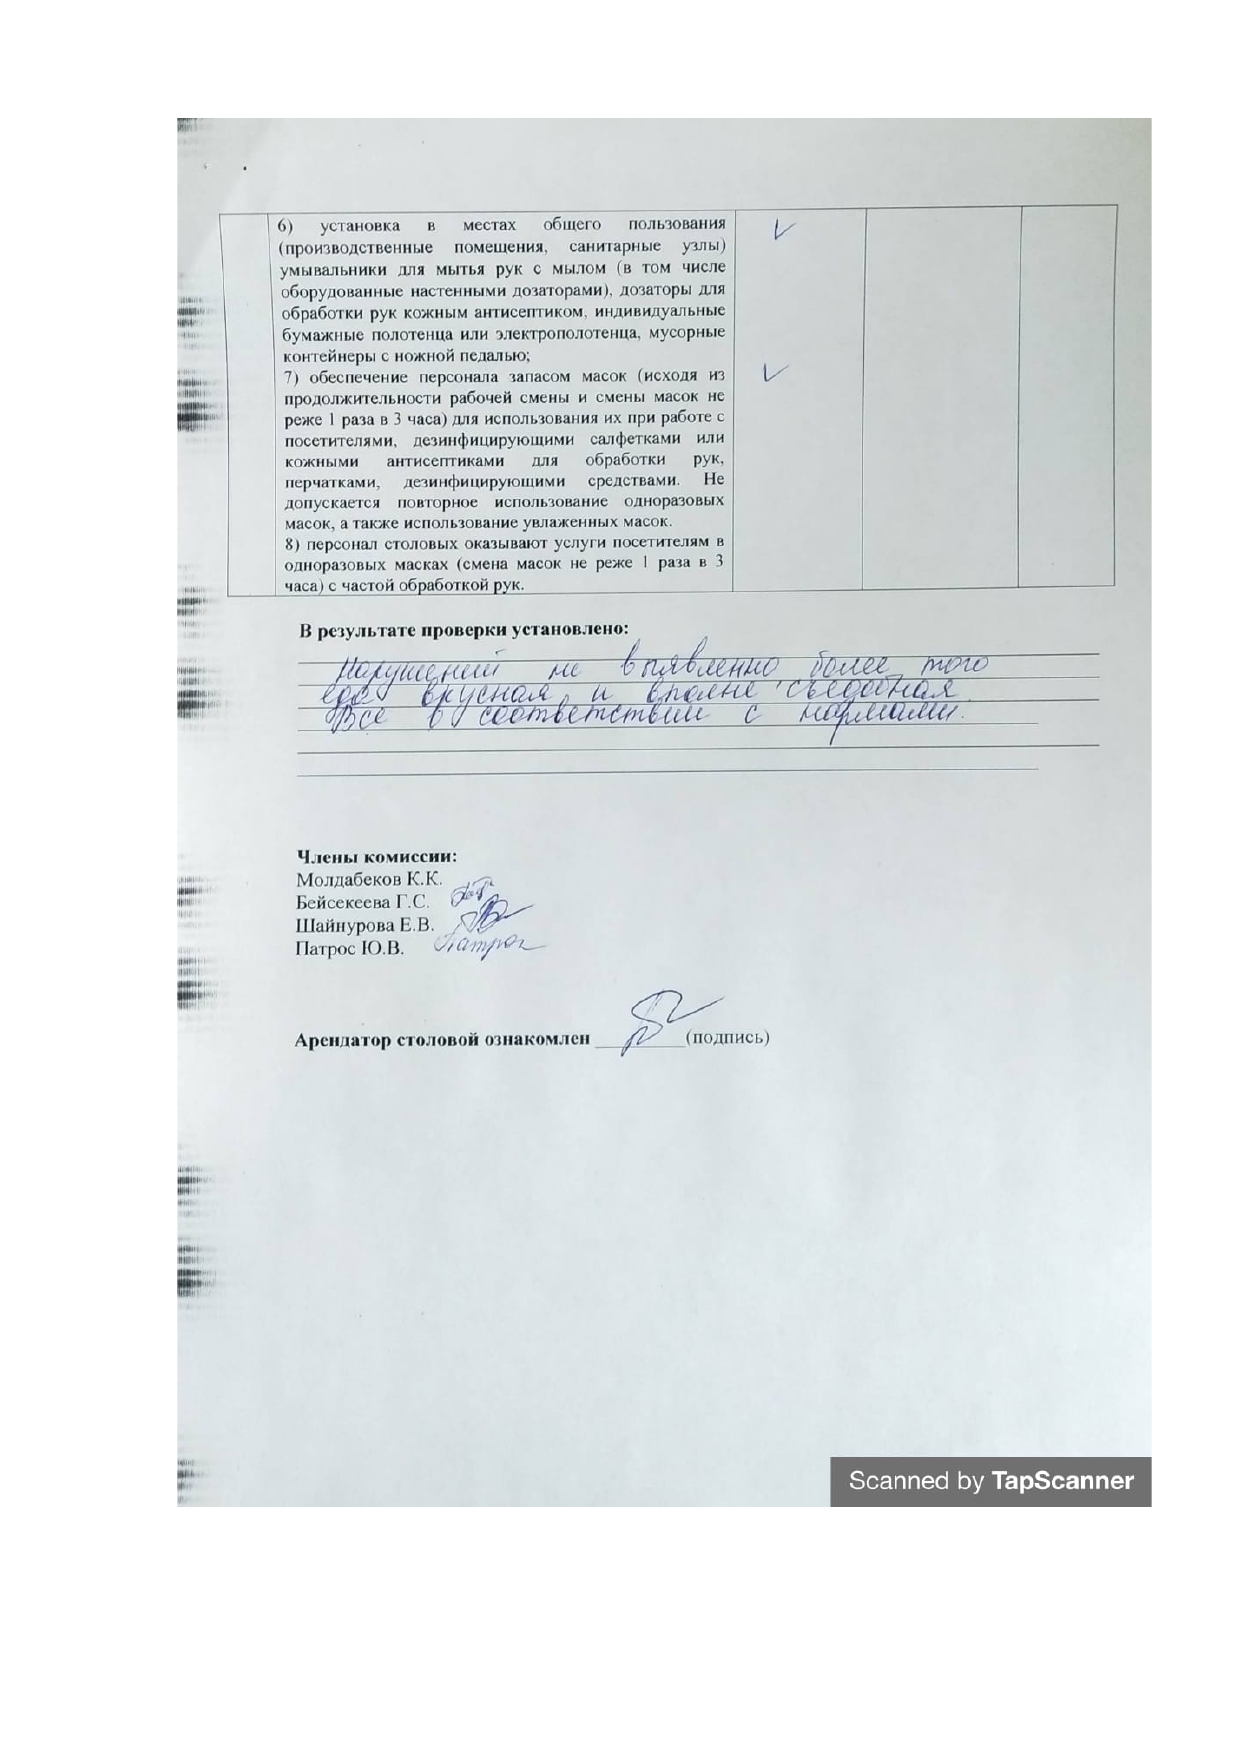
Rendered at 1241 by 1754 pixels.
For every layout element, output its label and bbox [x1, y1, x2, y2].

picture [177, 118, 1152, 1507]
